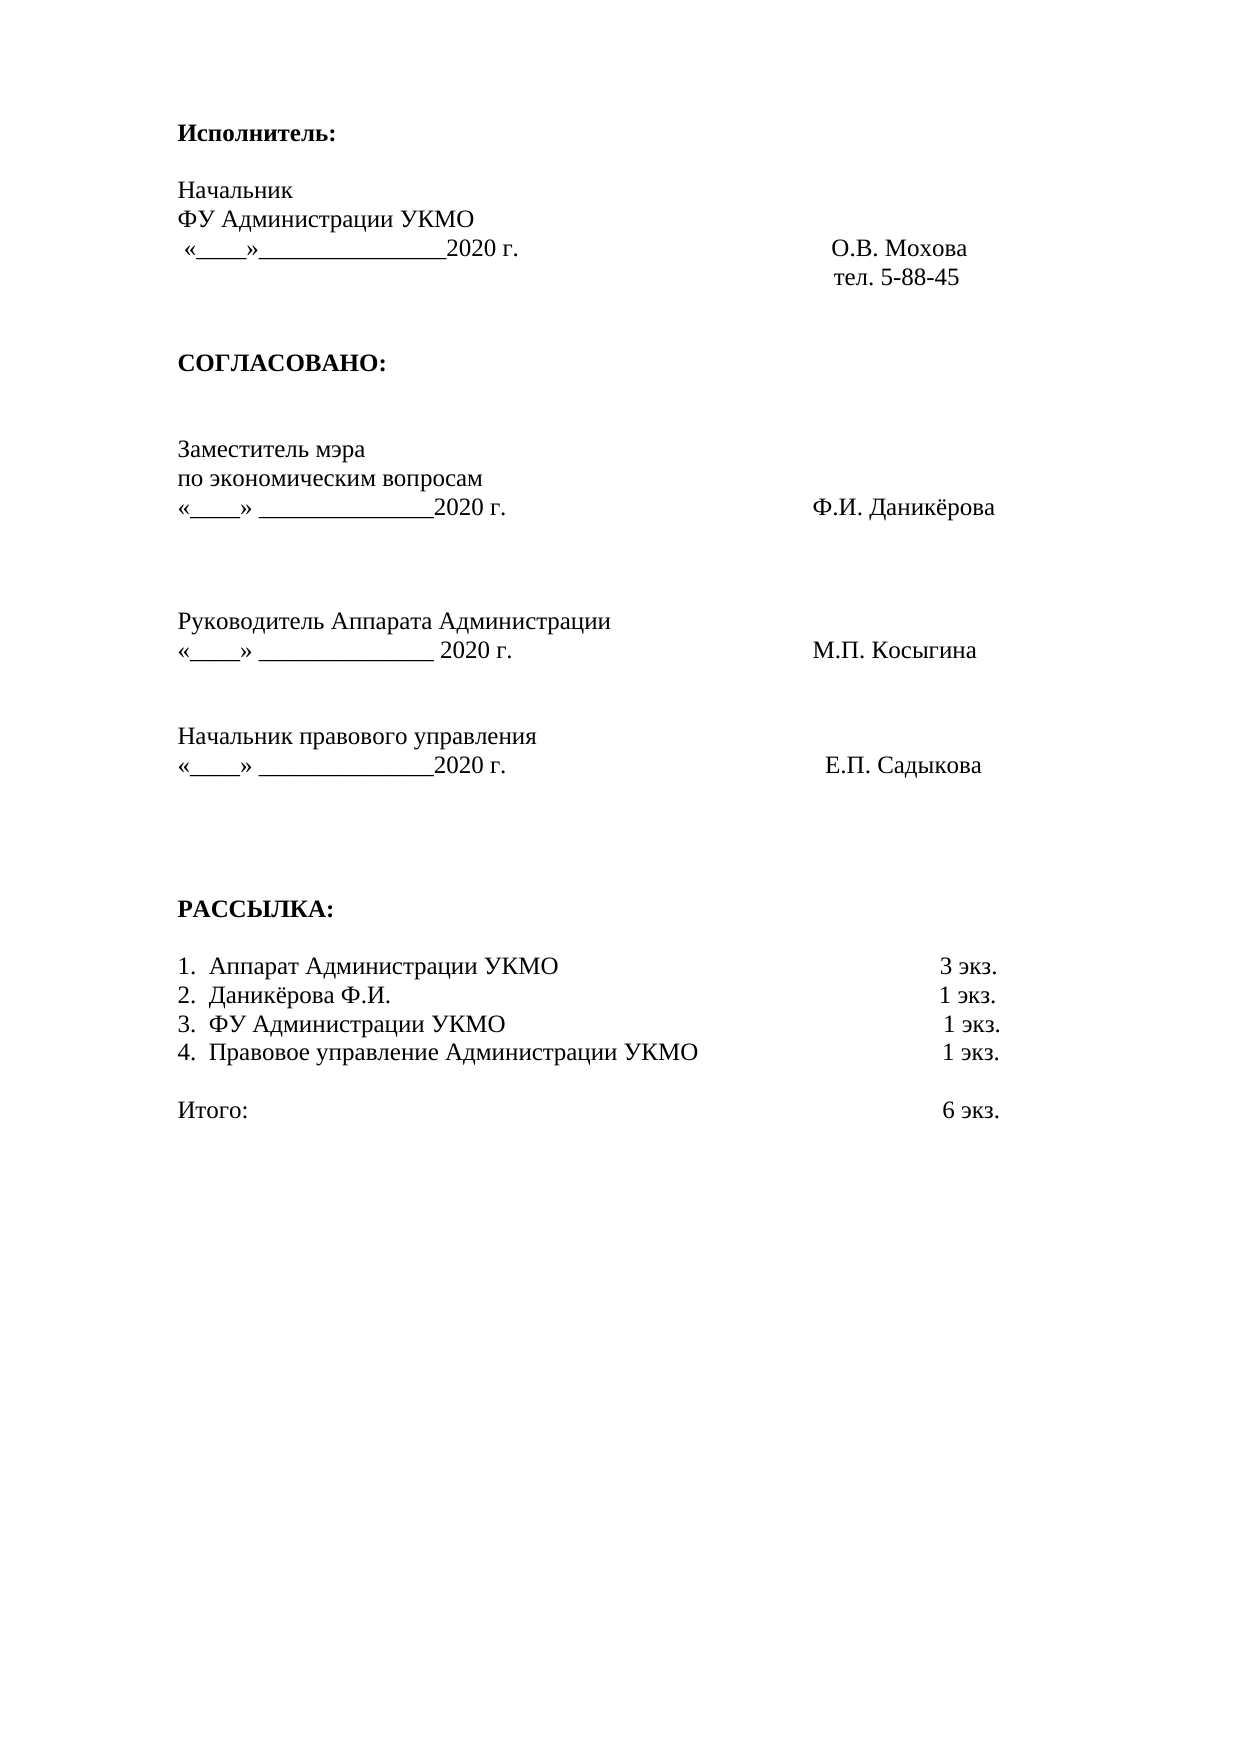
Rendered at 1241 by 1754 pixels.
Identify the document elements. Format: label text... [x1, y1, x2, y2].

text «____» ______________ 2020 г. М.П. Косыгина [177, 635, 1056, 664]
text 1. Аппарат Администрации УКМО 3 экз. [177, 951, 1056, 980]
text Заместитель мэра [177, 434, 1056, 463]
text СОГЛАСОВАНО: [177, 348, 1056, 377]
text «____» ______________2020 г. Е.П. Садыкова [177, 750, 1056, 779]
text тел. 5-88-45 [177, 262, 1056, 291]
text Руководитель Аппарата Администрации [177, 606, 1056, 635]
text по экономическим вопросам [177, 463, 1056, 492]
text Исполнитель: [177, 118, 1122, 147]
text Начальник правового управления [177, 721, 1056, 750]
text Итого: 6 экз. [177, 1095, 1056, 1124]
text 3. ФУ Администрации УКМО 1 экз. 4. Правовое управление Администрации УКМО 1 экз. [177, 1009, 1056, 1066]
text ФУ Администрации УКМО [177, 204, 1056, 233]
text Начальник [177, 176, 1056, 204]
text «____» ______________2020 г. Ф.И. Даникёрова [177, 492, 1056, 521]
text 2. Даникёрова Ф.И. 1 экз. [177, 980, 1056, 1009]
text «____»_______________2020 г. О.В. Мохова [177, 233, 1056, 262]
text РАССЫЛКА: [177, 894, 1056, 922]
